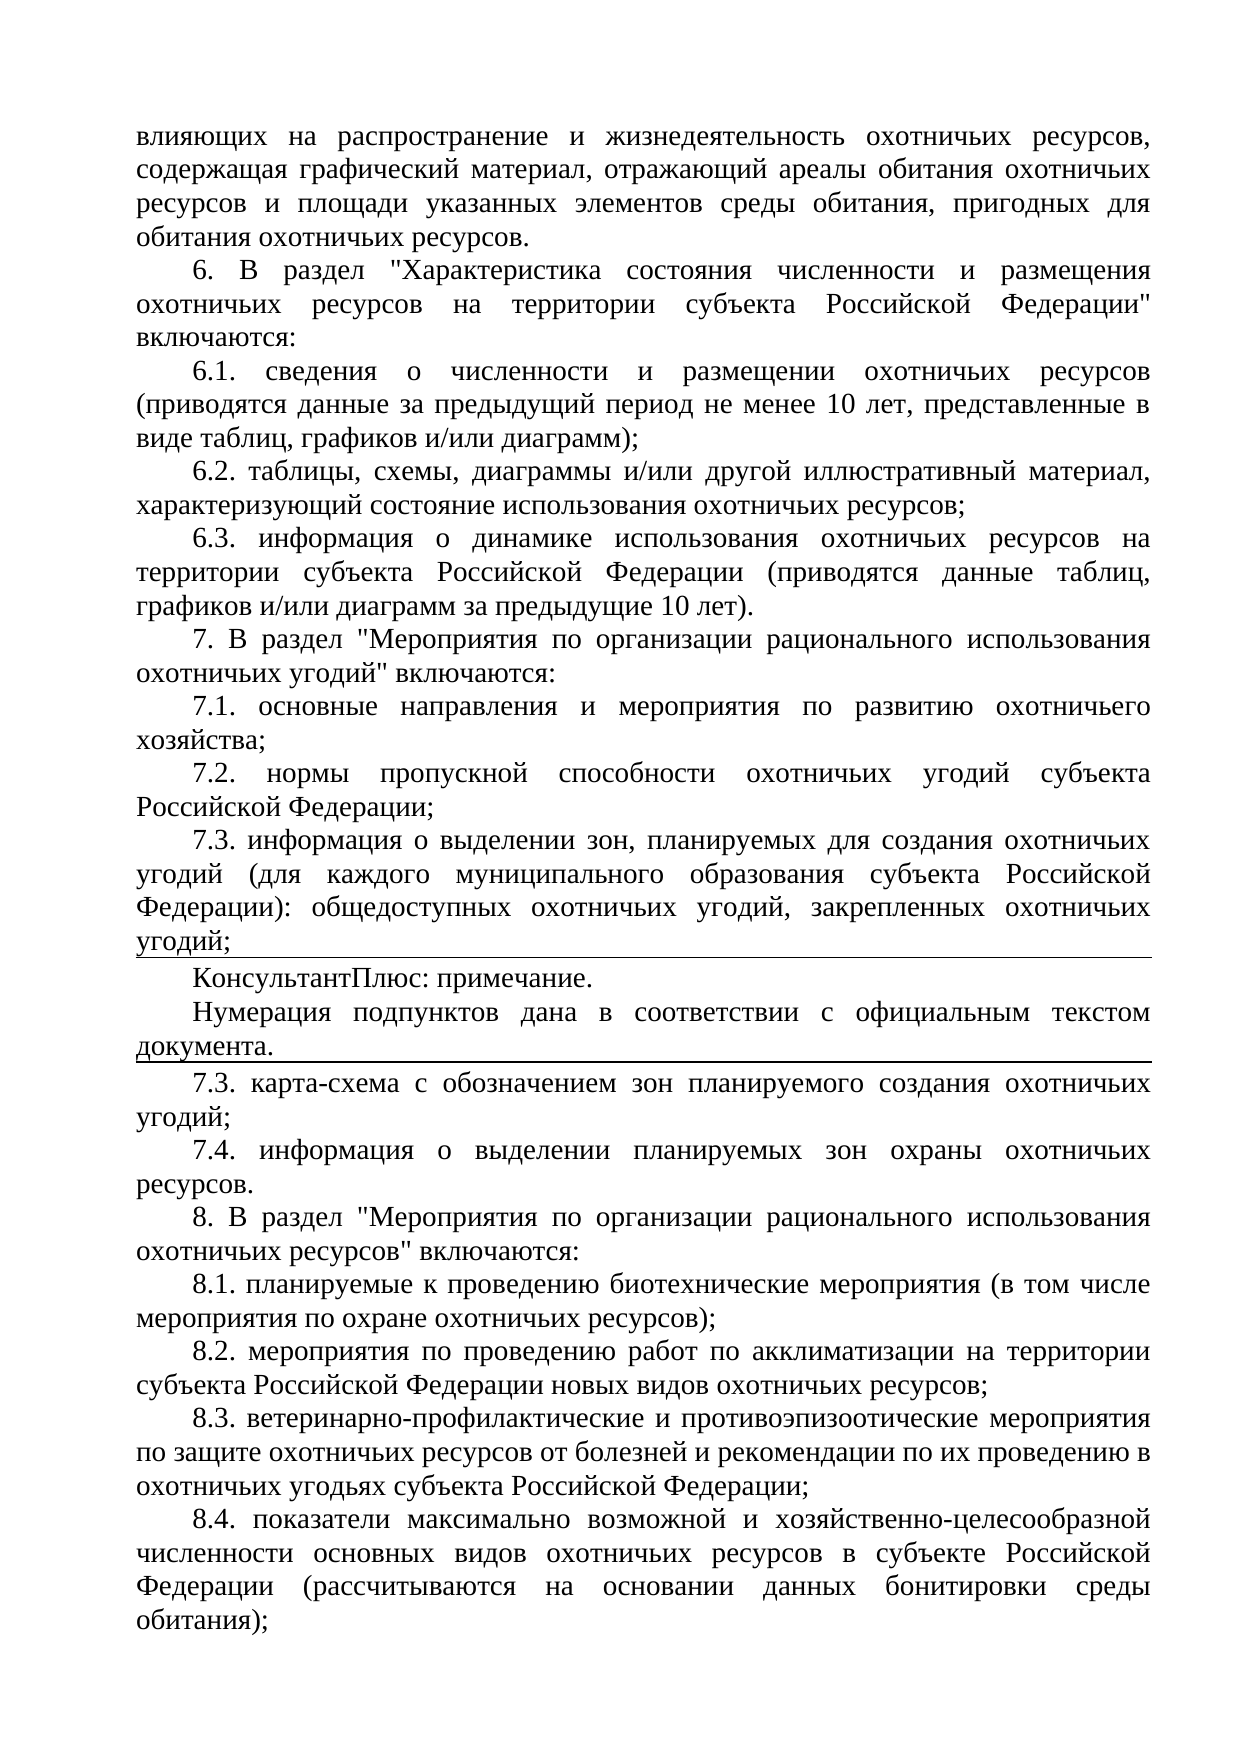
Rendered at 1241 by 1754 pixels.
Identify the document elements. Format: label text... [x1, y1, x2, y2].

text 8.3. ветеринарно-профилактические и противоэпизоотические мероприятия по защите охотничьих ресурсов от болезней и рекомендации по их проведению в охотничьих угодьях субъекта Российской Федерации; [136, 1401, 1152, 1501]
text 7.2. нормы пропускной способности охотничьих угодий субъекта Российской Федерации; [136, 755, 1152, 822]
text Нумерация подпунктов дана в соответствии с официальным текстом документа. [136, 994, 1152, 1061]
text 7. В раздел "Мероприятия по организации рационального использования охотничьих угодий" включаются: [136, 621, 1152, 688]
text 6.2. таблицы, схемы, диаграммы и/или другой иллюстративный материал, характеризующий состояние использования охотничьих ресурсов; [136, 453, 1152, 521]
text 8.1. планируемые к проведению биотехнические мероприятия (в том числе мероприятия по охране охотничьих ресурсов); [136, 1266, 1152, 1333]
text 8.2. мероприятия по проведению работ по акклиматизации на территории субъекта Российской Федерации новых видов охотничьих ресурсов; [136, 1333, 1152, 1401]
text 7.4. информация о выделении планируемых зон охраны охотничьих ресурсов. [136, 1132, 1152, 1199]
text 6.3. информация о динамике использования охотничьих ресурсов на территории субъекта Российской Федерации (приводятся данные таблиц, графиков и/или диаграмм за предыдущие 10 лет). [136, 521, 1152, 621]
text 7.1. основные направления и мероприятия по развитию охотничьего хозяйства; [136, 688, 1152, 755]
text 6. В раздел "Характеристика состояния численности и размещения охотничьих ресурсов на территории субъекта Российской Федерации" включаются: [136, 252, 1152, 353]
text КонсультантПлюс: примечание. [136, 961, 1152, 994]
text 8.4. показатели максимально возможной и хозяйственно-целесообразной численности основных видов охотничьих ресурсов в субъекте Российской Федерации (рассчитываются на основании данных бонитировки среды обитания); [136, 1501, 1152, 1635]
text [136, 118, 1152, 252]
text 7.3. информация о выделении зон, планируемых для создания охотничьих угодий (для каждого муниципального образования субъекта Российской Федерации): общедоступных охотничьих угодий, закрепленных охотничьих угодий; [136, 822, 1152, 957]
text 6.1. сведения о численности и размещении охотничьих ресурсов (приводятся данные за предыдущий период не менее 10 лет, представленные в виде таблиц, графиков и/или диаграмм); [136, 353, 1152, 453]
text 8. В раздел "Мероприятия по организации рационального использования охотничьих ресурсов" включаются: [136, 1199, 1152, 1266]
text 7.3. карта-схема с обозначением зон планируемого создания охотничьих угодий; [136, 1065, 1152, 1132]
